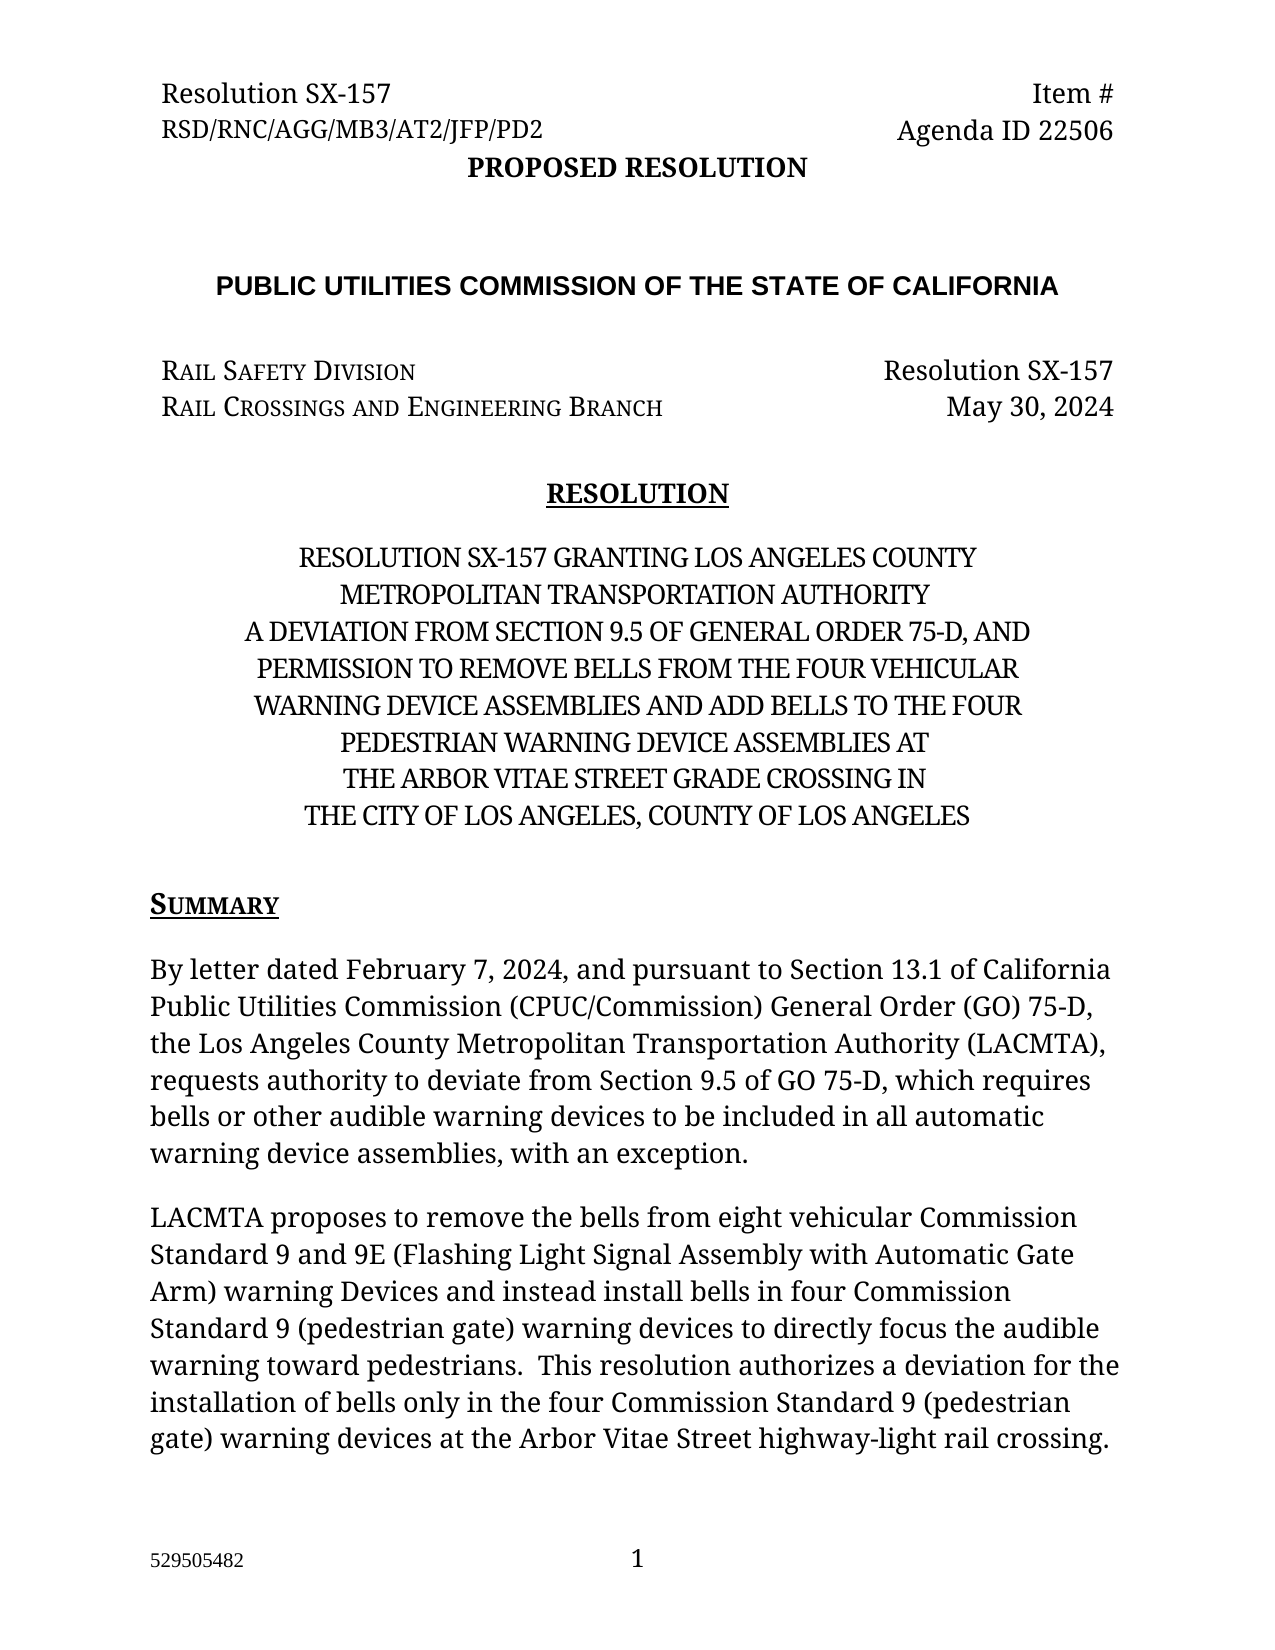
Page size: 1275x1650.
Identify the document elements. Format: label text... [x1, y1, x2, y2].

text Summary [150, 884, 1125, 923]
table_header Rail Safety Division Rail Crossings and Engineering Branch [150, 351, 694, 425]
text RESOLUTION [150, 475, 1125, 512]
table_header Resolution SX-157 May 30, 2024 [694, 351, 1125, 425]
text LACMTA proposes to remove the bells from eight vehicular Commission Standard 9 and 9E (Flashing Light Signal Assembly with Automatic Gate Arm) warning Devices and instead install bells in four Commission Standard 9 (pedestrian gate) warning devices to directly focus the audible warning toward pedestrians. This resolution authorizes a deviation for the installation of bells only in the four Commission Standard 9 (pedestrian gate) warning devices at the Arbor Vitae Street highway-light rail crossing. [150, 1199, 1125, 1457]
text By letter dated February 7, 2024, and pursuant to Section 13.1 of California Public Utilities Commission (CPUC/Commission) General Order (GO) 75-D, the Los Angeles County Metropolitan Transportation Authority (LACMTA), requests authority to deviate from Section 9.5 of GO 75-D, which requires bells or other audible warning devices to be included in all automatic warning device assemblies, with an exception. [150, 950, 1125, 1172]
title RESOLUTION SX-157 GRANTING LOS ANGELES COUNTY METROPOLITAN TRANSPORTATION AUTHORITY A DEVIATION FROM SECTION 9.5 OF GENERAL ORDER 75-D, AND PERMISSION TO REMOVE BELLS FROM THE FOUR VEHICULAR WARNING DEVICE ASSEMBLIES AND ADD BELLS TO THE FOUR PEDESTRIAN WARNING DEVICE ASSEMBLIES AT THE ARBOR VITAE STREET GRADE CROSSING IN THE CITY OF LOS ANGELES, COUNTY OF LOS ANGELES [239, 539, 1036, 834]
text PUBLIC UTILITIES COMMISSION OF THE STATE OF CALIFORNIA [150, 270, 1125, 301]
